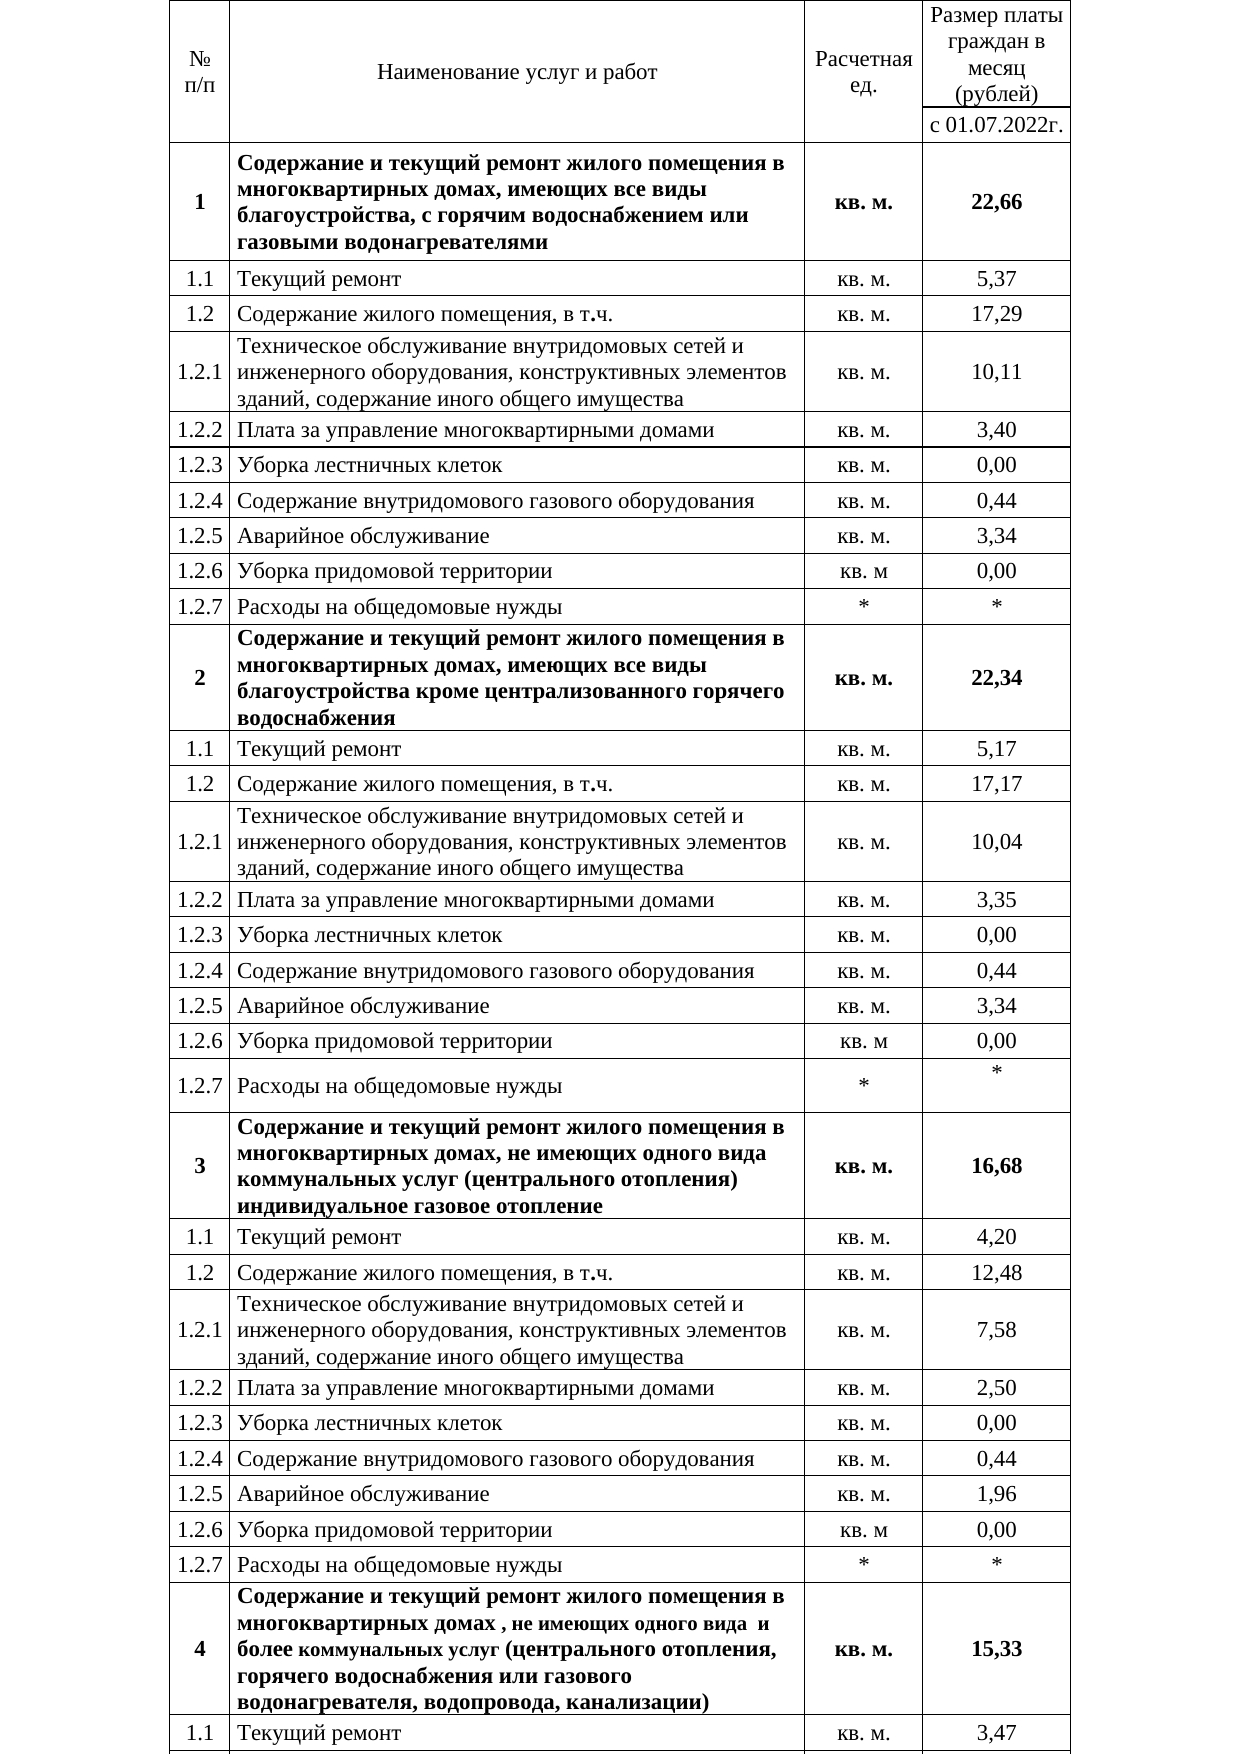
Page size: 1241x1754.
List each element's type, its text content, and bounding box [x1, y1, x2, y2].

table_cell Текущий ремонт [230, 731, 804, 765]
table_cell кв. м. [805, 143, 922, 260]
table_cell Техническое обслуживание внутридомовых сетей и инженерного оборудования, конструктивных элементов зданий, содержание иного общего имущества [230, 332, 804, 411]
table_cell кв. м. [805, 802, 922, 881]
table_cell 1.2.4 [170, 1441, 229, 1475]
table_cell 2,50 [923, 1370, 1070, 1404]
table_cell 1.2.3 [170, 448, 229, 482]
table_cell кв. м. [805, 1583, 922, 1714]
table_cell Содержание внутридомового газового оборудования [230, 953, 804, 987]
table_cell кв. м. [805, 953, 922, 987]
table_cell кв. м. [805, 332, 922, 411]
table_cell 3,40 [923, 412, 1070, 446]
table_cell * [805, 1547, 922, 1582]
table_cell * [923, 1059, 1070, 1112]
table_cell Содержание и текущий ремонт жилого помещения в многоквартирных домах, имеющих все виды благоустройства, с горячим водоснабжением или газовыми водонагревателями [230, 143, 804, 260]
table_cell кв. м. [805, 296, 922, 331]
table_cell 1.2.5 [170, 988, 229, 1022]
table_cell 0,00 [923, 554, 1070, 588]
table_cell Уборка лестничных клеток [230, 448, 804, 482]
table_cell 4 [170, 1583, 229, 1714]
table_cell Текущий ремонт [230, 261, 804, 295]
table_cell Текущий ремонт [230, 1219, 804, 1253]
table_cell Содержание жилого помещения, в т.ч. [230, 296, 804, 331]
table_cell 1.1 [170, 731, 229, 765]
table_cell кв. м. [805, 1255, 922, 1289]
table_cell Текущий ремонт [230, 1715, 804, 1750]
table_cell 0,00 [923, 1024, 1070, 1058]
table_cell кв. м [805, 1512, 922, 1546]
table_cell 0,44 [923, 483, 1070, 517]
table_cell кв. м. [805, 917, 922, 952]
table_cell Уборка лестничных клеток [230, 1406, 804, 1440]
table_cell * [805, 1059, 922, 1112]
table_cell 0,44 [923, 953, 1070, 987]
table_cell 1.1 [170, 1715, 229, 1750]
table_header Наименование услуг и работ [230, 1, 804, 142]
table_cell 1.2.6 [170, 1512, 229, 1546]
table_cell 10,11 [923, 332, 1070, 411]
table_cell Расходы на общедомовые нужды [230, 589, 804, 623]
table_cell с 01.07.2022г. [923, 108, 1070, 142]
table_cell кв. м. [805, 261, 922, 295]
table_cell Содержание жилого помещения, в т.ч. [230, 1255, 804, 1289]
table_cell кв. м. [805, 448, 922, 482]
table_cell 1.2.2 [170, 882, 229, 916]
table_cell Аварийное обслуживание [230, 518, 804, 553]
table_cell 16,68 [923, 1113, 1070, 1218]
table_cell Содержание и текущий ремонт жилого помещения в многоквартирных домах, не имеющих одного вида коммунальных услуг (центрального отопления) индивидуальное газовое отопление [230, 1113, 804, 1218]
table_cell 1,96 [923, 1476, 1070, 1511]
table_cell кв. м. [805, 1370, 922, 1404]
table_cell * [923, 1547, 1070, 1582]
table_cell 1.2 [170, 1255, 229, 1289]
table_cell 1.2.7 [170, 589, 229, 623]
table_cell кв. м. [805, 625, 922, 730]
table_cell 1.2.4 [170, 483, 229, 517]
table_cell Уборка придомовой территории [230, 1512, 804, 1546]
table_cell 12,48 [923, 1255, 1070, 1289]
table_cell Уборка лестничных клеток [230, 917, 804, 952]
table_cell Техническое обслуживание внутридомовых сетей и инженерного оборудования, конструктивных элементов зданий, содержание иного общего имущества [230, 802, 804, 881]
table_cell кв. м. [805, 483, 922, 517]
table_cell Содержание и текущий ремонт жилого помещения в многоквартирных домах , не имеющих одного вида и более коммунальных услуг (центрального отопления, горячего водоснабжения или газового водонагревателя, водопровода, канализации) [230, 1583, 804, 1714]
table_cell кв. м. [805, 1406, 922, 1440]
table_cell кв. м. [805, 882, 922, 916]
table_cell кв. м [805, 1024, 922, 1058]
table_cell кв. м. [805, 766, 922, 801]
table_cell 0,00 [923, 448, 1070, 482]
table_cell Уборка придомовой территории [230, 1024, 804, 1058]
table_cell 1.2.5 [170, 518, 229, 553]
table_cell 1.2.1 [170, 1290, 229, 1369]
table_cell Расходы на общедомовые нужды [230, 1547, 804, 1582]
table_cell 17,29 [923, 296, 1070, 331]
table_cell Техническое обслуживание внутридомовых сетей и инженерного оборудования, конструктивных элементов зданий, содержание иного общего имущества [230, 1290, 804, 1369]
table_cell 2 [170, 625, 229, 730]
table_cell 3,35 [923, 882, 1070, 916]
table_cell кв. м. [805, 518, 922, 553]
table_cell 0,00 [923, 1512, 1070, 1546]
table_cell 17,17 [923, 766, 1070, 801]
table_cell 1.2.3 [170, 917, 229, 952]
table_cell Содержание жилого помещения, в т.ч. [230, 766, 804, 801]
table_cell кв. м. [805, 412, 922, 446]
table_cell 1 [170, 143, 229, 260]
table_cell 4,20 [923, 1219, 1070, 1253]
table_cell 1.1 [170, 261, 229, 295]
table_cell 3,47 [923, 1715, 1070, 1750]
table_cell Аварийное обслуживание [230, 1476, 804, 1511]
table_cell кв. м. [805, 1219, 922, 1253]
table_cell 5,17 [923, 731, 1070, 765]
table_cell 3,34 [923, 518, 1070, 553]
table_cell 22,66 [923, 143, 1070, 260]
table_cell Аварийное обслуживание [230, 988, 804, 1022]
table_cell Плата за управление многоквартирными домами [230, 1370, 804, 1404]
table_cell 1.2.7 [170, 1059, 229, 1112]
table_cell кв. м. [805, 1113, 922, 1218]
table_cell 3 [170, 1113, 229, 1218]
table_cell 1.2.4 [170, 953, 229, 987]
table_cell 0,00 [923, 917, 1070, 952]
table_cell 1.2 [170, 296, 229, 331]
table_cell Содержание и текущий ремонт жилого помещения в многоквартирных домах, имеющих все виды благоустройства кроме централизованного горячего водоснабжения [230, 625, 804, 730]
table_cell 7,58 [923, 1290, 1070, 1369]
table_cell кв. м. [805, 1441, 922, 1475]
table_cell 1.2.6 [170, 554, 229, 588]
table_cell 1.2.1 [170, 802, 229, 881]
table_cell 5,37 [923, 261, 1070, 295]
table_cell 1.1 [170, 1219, 229, 1253]
table_cell кв. м. [805, 1715, 922, 1750]
table_cell 1.2.6 [170, 1024, 229, 1058]
table_cell Содержание внутридомового газового оборудования [230, 1441, 804, 1475]
table_cell 15,33 [923, 1583, 1070, 1714]
table_cell Уборка придомовой территории [230, 554, 804, 588]
table_cell 1.2.7 [170, 1547, 229, 1582]
table_cell Плата за управление многоквартирными домами [230, 882, 804, 916]
table_cell 1.2.2 [170, 1370, 229, 1404]
table_cell кв. м. [805, 1476, 922, 1511]
table_cell 1.2.1 [170, 332, 229, 411]
table_cell 0,44 [923, 1441, 1070, 1475]
table_header Размер платы граждан в месяц (рублей) [923, 1, 1070, 106]
table_cell Содержание внутридомового газового оборудования [230, 483, 804, 517]
table_header № п/п [170, 1, 229, 142]
table_cell * [923, 589, 1070, 623]
table_cell кв. м. [805, 988, 922, 1022]
table_cell кв. м. [805, 731, 922, 765]
table_cell * [805, 589, 922, 623]
table_header Расчетная ед. [805, 1, 922, 142]
table_cell 22,34 [923, 625, 1070, 730]
table_cell 0,00 [923, 1406, 1070, 1440]
table_cell 1.2 [170, 766, 229, 801]
table_cell 10,04 [923, 802, 1070, 881]
table_cell 1.2.2 [170, 412, 229, 446]
table_cell Плата за управление многоквартирными домами [230, 412, 804, 446]
table_cell кв. м [805, 554, 922, 588]
table_cell кв. м. [805, 1290, 922, 1369]
table_cell 3,34 [923, 988, 1070, 1022]
table_cell Расходы на общедомовые нужды [230, 1059, 804, 1112]
table_cell 1.2.5 [170, 1476, 229, 1511]
table_cell 1.2.3 [170, 1406, 229, 1440]
